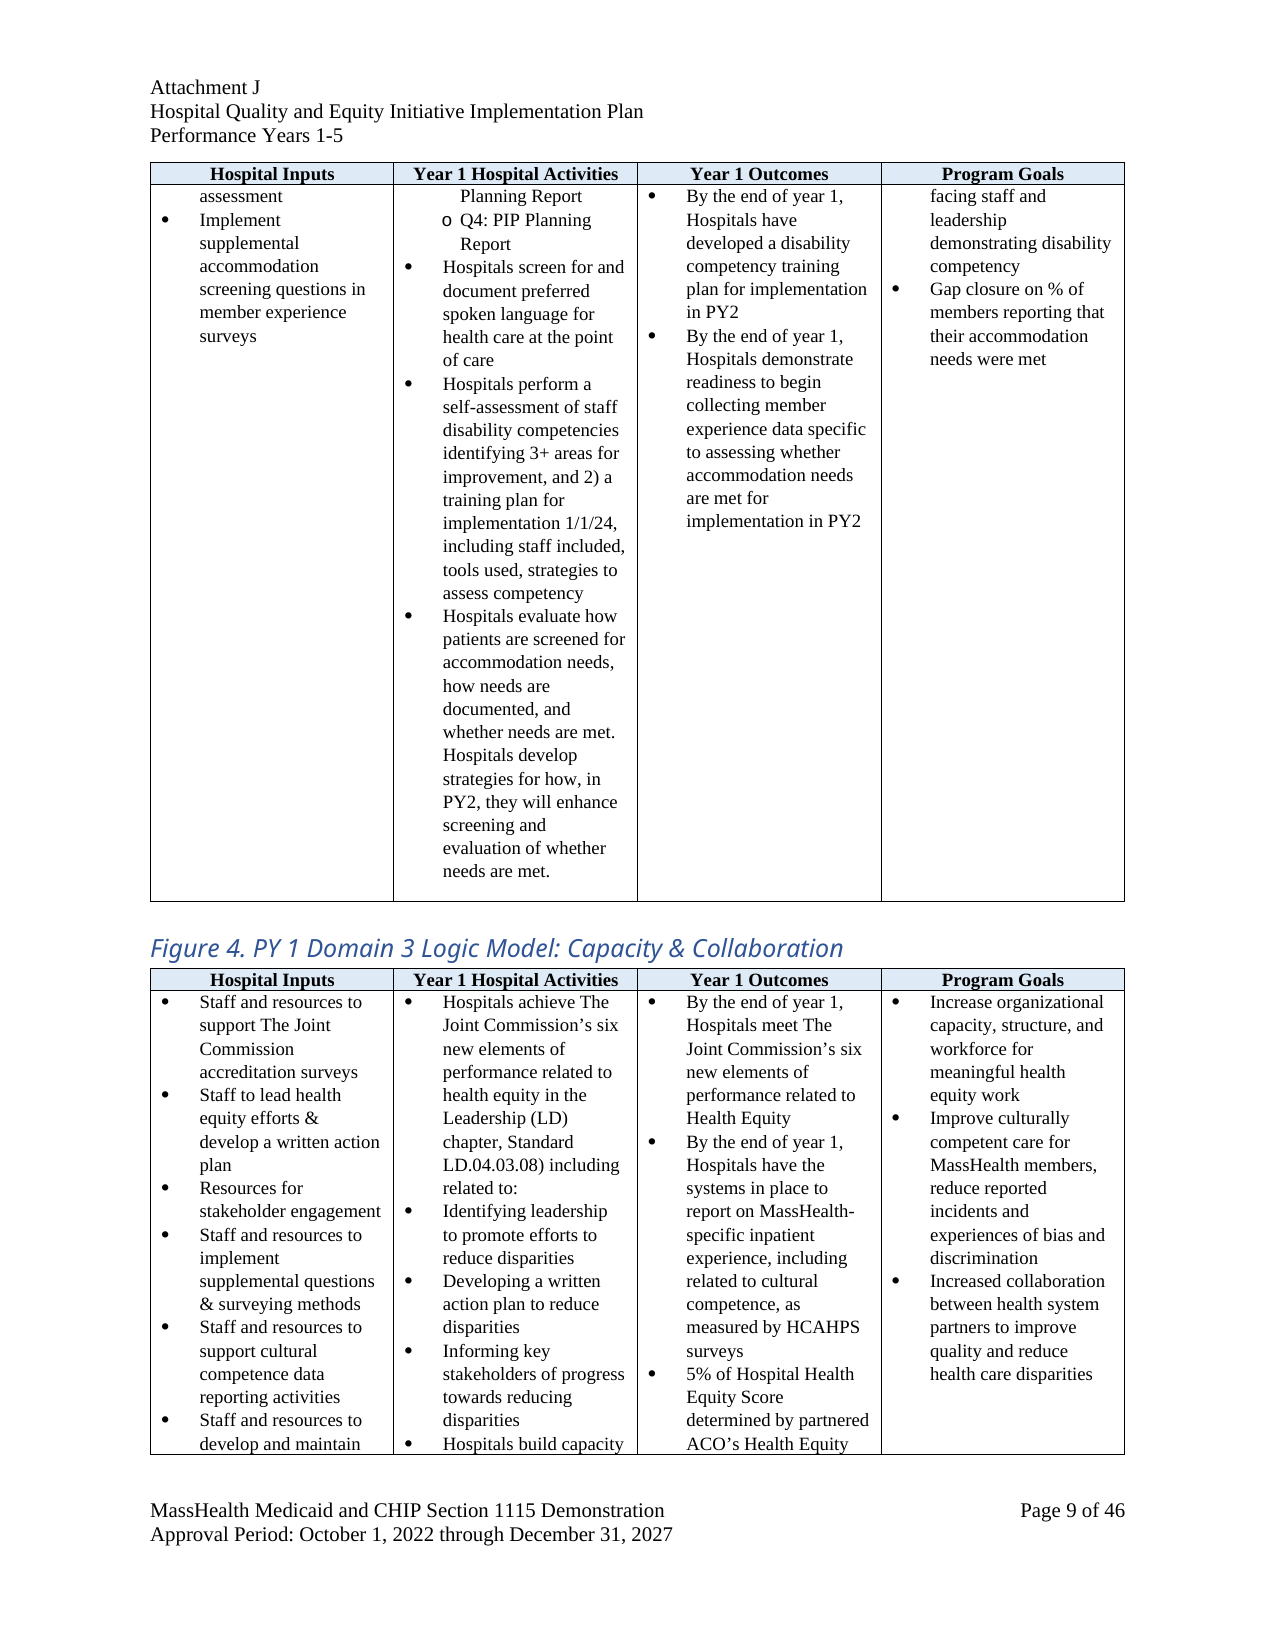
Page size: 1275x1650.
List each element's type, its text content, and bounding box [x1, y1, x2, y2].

table_header Hospital Inputs [151, 163, 393, 184]
table_header Year 1 Hospital Activities [394, 163, 637, 184]
table_header Year 1 Outcomes [638, 969, 881, 990]
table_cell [882, 991, 1124, 1454]
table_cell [638, 991, 881, 1454]
table_header Year 1 Hospital Activities [394, 969, 637, 990]
title Figure 4. PY 1 Domain 3 Logic Model: Capacity & Collaboration [150, 931, 1125, 965]
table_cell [151, 991, 393, 1454]
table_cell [394, 991, 637, 1454]
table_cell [882, 185, 1124, 901]
table_header Program Goals [882, 163, 1124, 184]
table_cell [151, 185, 393, 901]
table_header Hospital Inputs [151, 969, 393, 990]
table_header Year 1 Outcomes [638, 163, 881, 184]
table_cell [638, 185, 881, 901]
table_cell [394, 185, 637, 901]
table_header Program Goals [882, 969, 1124, 990]
